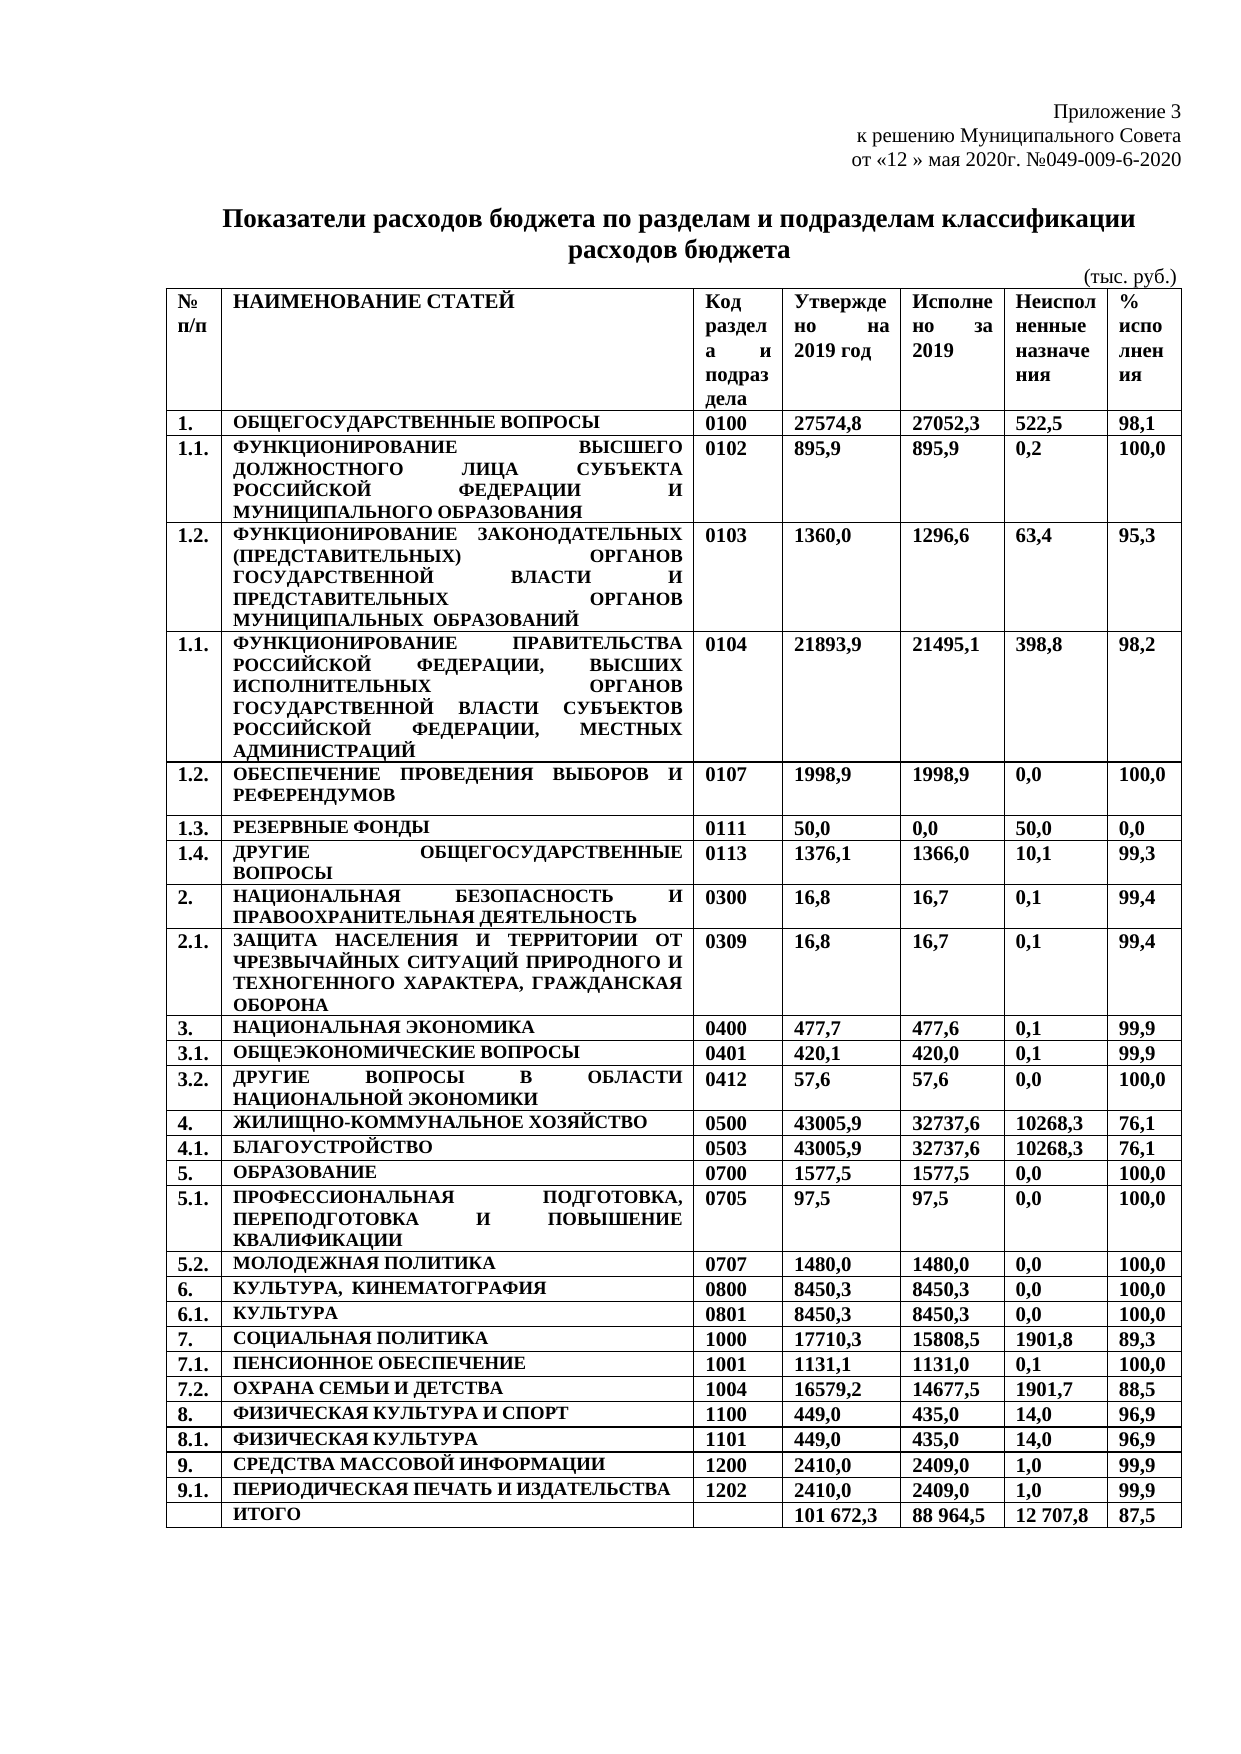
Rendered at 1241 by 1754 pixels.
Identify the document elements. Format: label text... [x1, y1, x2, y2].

table_cell 16,7 [901, 929, 1004, 1015]
table_cell 449,0 [783, 1428, 900, 1451]
table_cell 5.1. [167, 1186, 221, 1251]
table_cell 98,2 [1108, 632, 1181, 761]
table_cell 27574,8 [783, 411, 900, 435]
table_cell 43005,9 [783, 1111, 900, 1135]
table_cell 100,0 [1108, 1161, 1181, 1185]
table_cell ПРОФЕССИОНАЛЬНАЯ ПОДГОТОВКА, ПЕРЕПОДГОТОВКА И ПОВЫШЕНИЕ КВАЛИФИКАЦИИ [222, 1186, 693, 1251]
table_cell 0100 [694, 411, 782, 435]
table_cell 89,3 [1108, 1327, 1181, 1351]
table_cell 88,5 [1108, 1377, 1181, 1401]
table_cell ФИЗИЧЕСКАЯ КУЛЬТУРА И СПОРТ [222, 1402, 693, 1426]
text Приложение 3 [177, 99, 1181, 123]
table_cell 99,9 [1108, 1016, 1181, 1040]
table_cell 96,9 [1108, 1402, 1181, 1426]
table_cell [167, 1503, 221, 1527]
table_cell 16,7 [901, 885, 1004, 928]
table_header НАИМЕНОВАНИЕ СТАТЕЙ [222, 289, 693, 410]
table_header % исполнения [1108, 289, 1181, 410]
table_cell 1.1. [167, 632, 221, 761]
table_cell 1001 [694, 1352, 782, 1376]
table_cell 12 707,8 [1005, 1503, 1107, 1527]
table_cell 1998,9 [901, 763, 1004, 814]
table_cell 5.2. [167, 1252, 221, 1276]
table_cell 0104 [694, 632, 782, 761]
table_cell 1577,5 [901, 1161, 1004, 1185]
table_cell 895,9 [901, 436, 1004, 522]
table_cell 96,9 [1108, 1428, 1181, 1451]
table_cell 895,9 [783, 436, 900, 522]
table_cell 0103 [694, 523, 782, 631]
table_cell 100,0 [1108, 1186, 1181, 1251]
table_cell 0,0 [1005, 1066, 1107, 1109]
table_cell 2.1. [167, 929, 221, 1015]
table_cell 3.1. [167, 1041, 221, 1065]
table_cell 97,5 [901, 1186, 1004, 1251]
table_cell 1101 [694, 1428, 782, 1451]
table_cell 1100 [694, 1402, 782, 1426]
table_cell ОХРАНА СЕМЬИ И ДЕТСТВА [222, 1377, 693, 1401]
table_cell 100,0 [1108, 1252, 1181, 1276]
table_cell 477,7 [783, 1016, 900, 1040]
table_cell 16579,2 [783, 1377, 900, 1401]
table_cell 0401 [694, 1041, 782, 1065]
text расходов бюджета [177, 233, 1181, 264]
table_cell 6. [167, 1277, 221, 1301]
table_cell 0,0 [1108, 816, 1181, 839]
table_cell 398,8 [1005, 632, 1107, 761]
table_header Утверждено на 2019 год [783, 289, 900, 410]
table_cell НАЦИОНАЛЬНАЯ ЭКОНОМИКА [222, 1016, 693, 1040]
table_cell СОЦИАЛЬНАЯ ПОЛИТИКА [222, 1327, 693, 1351]
table_cell 0,1 [1005, 929, 1107, 1015]
table_cell 4.1. [167, 1136, 221, 1160]
table_cell 0705 [694, 1186, 782, 1251]
table_cell 0801 [694, 1302, 782, 1326]
table_cell 1360,0 [783, 523, 900, 631]
table_cell СРЕДСТВА МАССОВОЙ ИНФОРМАЦИИ [222, 1453, 693, 1477]
table_cell 101 672,3 [783, 1503, 900, 1527]
table_cell 63,4 [1005, 523, 1107, 631]
table_cell 2409,0 [901, 1478, 1004, 1502]
table_cell 14,0 [1005, 1428, 1107, 1451]
table_cell ПЕРИОДИЧЕСКАЯ ПЕЧАТЬ И ИЗДАТЕЛЬСТВА [222, 1478, 693, 1502]
table_cell 1.3. [167, 816, 221, 839]
table_cell 16,8 [783, 929, 900, 1015]
table_cell 420,1 [783, 1041, 900, 1065]
table_cell 99,9 [1108, 1041, 1181, 1065]
table_cell 522,5 [1005, 411, 1107, 435]
table_cell 8. [167, 1402, 221, 1426]
table_header Код раздела и подраздела [694, 289, 782, 410]
table_cell 17710,3 [783, 1327, 900, 1351]
table_cell 2410,0 [783, 1453, 900, 1477]
table_cell КУЛЬТУРА, КИНЕМАТОГРАФИЯ [222, 1277, 693, 1301]
table_cell 1.4. [167, 841, 221, 884]
table_cell 2409,0 [901, 1453, 1004, 1477]
table_header Исполнено за 2019 [901, 289, 1004, 410]
table_cell 1.2. [167, 763, 221, 814]
table_cell 14,0 [1005, 1402, 1107, 1426]
table_cell 1131,1 [783, 1352, 900, 1376]
table_cell 0107 [694, 763, 782, 814]
table_cell 0,1 [1005, 885, 1107, 928]
table_cell 0300 [694, 885, 782, 928]
table_header № п/п [167, 289, 221, 410]
text (тыс. руб.) [177, 264, 1181, 288]
table_cell ФУНКЦИОНИРОВАНИЕ ЗАКОНОДАТЕЛЬНЫХ (ПРЕДСТАВИТЕЛЬНЫХ) ОРГАНОВ ГОСУДАРСТВЕННОЙ ВЛАСТИ И ПРЕДСТАВИТЕЛЬНЫХ ОРГАНОВ МУНИЦИПАЛЬНЫХ ОБРАЗОВАНИЙ [222, 523, 693, 631]
table_cell 100,0 [1108, 1302, 1181, 1326]
table_cell 0700 [694, 1161, 782, 1185]
table_cell 99,4 [1108, 929, 1181, 1015]
table_cell ПЕНСИОННОЕ ОБЕСПЕЧЕНИЕ [222, 1352, 693, 1376]
table_cell 57,6 [783, 1066, 900, 1109]
table_cell 98,1 [1108, 411, 1181, 435]
table_cell 10268,3 [1005, 1136, 1107, 1160]
table_cell ОБЕСПЕЧЕНИЕ ПРОВЕДЕНИЯ ВЫБОРОВ И РЕФЕРЕНДУМОВ [222, 763, 693, 814]
table_cell 1480,0 [783, 1252, 900, 1276]
table_cell 0,0 [1005, 1186, 1107, 1251]
table_cell 16,8 [783, 885, 900, 928]
table_cell 50,0 [1005, 816, 1107, 839]
table_cell 0707 [694, 1252, 782, 1276]
table_cell 0,2 [1005, 436, 1107, 522]
table_cell 1,0 [1005, 1478, 1107, 1502]
table_cell 1296,6 [901, 523, 1004, 631]
table_cell 6.1. [167, 1302, 221, 1326]
table_cell 99,9 [1108, 1453, 1181, 1477]
table_header Неисполненные назначения [1005, 289, 1107, 410]
table_cell 2410,0 [783, 1478, 900, 1502]
table_cell 1901,7 [1005, 1377, 1107, 1401]
table_cell 1.1. [167, 436, 221, 522]
text к решению Муниципального Совета [177, 123, 1181, 147]
table_cell 0412 [694, 1066, 782, 1109]
table_cell 32737,6 [901, 1111, 1004, 1135]
table_cell 0,0 [1005, 1302, 1107, 1326]
table_cell 8450,3 [901, 1277, 1004, 1301]
table_cell 435,0 [901, 1428, 1004, 1451]
table_cell БЛАГОУСТРОЙСТВО [222, 1136, 693, 1160]
table_cell 0,0 [1005, 1252, 1107, 1276]
table_cell 1,0 [1005, 1453, 1107, 1477]
table_cell 1480,0 [901, 1252, 1004, 1276]
table_cell НАЦИОНАЛЬНАЯ БЕЗОПАСНОСТЬ И ПРАВООХРАНИТЕЛЬНАЯ ДЕЯТЕЛЬНОСТЬ [222, 885, 693, 928]
table_cell 1998,9 [783, 763, 900, 814]
table_cell 14677,5 [901, 1377, 1004, 1401]
table_cell 9. [167, 1453, 221, 1477]
table_cell 76,1 [1108, 1111, 1181, 1135]
table_cell 15808,5 [901, 1327, 1004, 1351]
table_cell ЖИЛИЩНО-КОММУНАЛЬНОЕ ХОЗЯЙСТВО [222, 1111, 693, 1135]
table_cell 87,5 [1108, 1503, 1181, 1527]
table_cell 1131,0 [901, 1352, 1004, 1376]
table_cell 0,0 [1005, 1277, 1107, 1301]
table_cell 1200 [694, 1453, 782, 1477]
table_cell 76,1 [1108, 1136, 1181, 1160]
table_cell 97,5 [783, 1186, 900, 1251]
table_cell ОБРАЗОВАНИЕ [222, 1161, 693, 1185]
table_cell ОБЩЕЭКОНОМИЧЕСКИЕ ВОПРОСЫ [222, 1041, 693, 1065]
table_cell 0,0 [1005, 1161, 1107, 1185]
table_cell 0503 [694, 1136, 782, 1160]
table_cell 0500 [694, 1111, 782, 1135]
table_cell 10,1 [1005, 841, 1107, 884]
table_cell 420,0 [901, 1041, 1004, 1065]
text Показатели расходов бюджета по разделам и подразделам классификации [177, 202, 1181, 233]
table_cell 1577,5 [783, 1161, 900, 1185]
table_cell ОБЩЕГОСУДАРСТВЕННЫЕ ВОПРОСЫ [222, 411, 693, 435]
table_cell 99,9 [1108, 1478, 1181, 1502]
table_cell 88 964,5 [901, 1503, 1004, 1527]
table_cell 0800 [694, 1277, 782, 1301]
table_cell 21495,1 [901, 632, 1004, 761]
table_cell 3.2. [167, 1066, 221, 1109]
table_cell 1004 [694, 1377, 782, 1401]
table_cell 0400 [694, 1016, 782, 1040]
table_cell 21893,9 [783, 632, 900, 761]
table_cell 0,1 [1005, 1352, 1107, 1376]
table_cell 0113 [694, 841, 782, 884]
table_cell 0102 [694, 436, 782, 522]
table_cell 1202 [694, 1478, 782, 1502]
table_cell ИТОГО [222, 1503, 693, 1527]
table_cell 449,0 [783, 1402, 900, 1426]
table_cell ФИЗИЧЕСКАЯ КУЛЬТУРА [222, 1428, 693, 1451]
table_cell ДРУГИЕ ОБЩЕГОСУДАРСТВЕННЫЕ ВОПРОСЫ [222, 841, 693, 884]
table_cell 10268,3 [1005, 1111, 1107, 1135]
table_cell 100,0 [1108, 1277, 1181, 1301]
table_cell КУЛЬТУРА [222, 1302, 693, 1326]
table_cell ФУНКЦИОНИРОВАНИЕ ПРАВИТЕЛЬСТВА РОССИЙСКОЙ ФЕДЕРАЦИИ, ВЫСШИХ ИСПОЛНИТЕЛЬНЫХ ОРГАНОВ ГОСУДАРСТВЕННОЙ ВЛАСТИ СУБЪЕКТОВ РОССИЙСКОЙ ФЕДЕРАЦИИ, МЕСТНЫХ АДМИНИСТРАЦИЙ [222, 632, 693, 761]
table_cell 57,6 [901, 1066, 1004, 1109]
table_cell 99,3 [1108, 841, 1181, 884]
table_cell 8450,3 [783, 1277, 900, 1301]
table_cell 0,1 [1005, 1016, 1107, 1040]
table_cell 435,0 [901, 1402, 1004, 1426]
table_cell 477,6 [901, 1016, 1004, 1040]
table_cell 1.2. [167, 523, 221, 631]
table_cell 5. [167, 1161, 221, 1185]
table_cell 50,0 [783, 816, 900, 839]
table_cell [694, 1503, 782, 1527]
table_cell 27052,3 [901, 411, 1004, 435]
table_cell 1901,8 [1005, 1327, 1107, 1351]
table_cell 1000 [694, 1327, 782, 1351]
table_cell 2. [167, 885, 221, 928]
table_cell 9.1. [167, 1478, 221, 1502]
table_cell 100,0 [1108, 436, 1181, 522]
table_cell 95,3 [1108, 523, 1181, 631]
table_cell 0,0 [1005, 763, 1107, 814]
table_cell 4. [167, 1111, 221, 1135]
table_cell 7.2. [167, 1377, 221, 1401]
table_cell ФУНКЦИОНИРОВАНИЕ ВЫСШЕГО ДОЛЖНОСТНОГО ЛИЦА СУБЪЕКТА РОССИЙСКОЙ ФЕДЕРАЦИИ И МУНИЦИПАЛЬНОГО ОБРАЗОВАНИЯ [222, 436, 693, 522]
text от «12 » мая 2020г. №049-009-6-2020 [177, 147, 1181, 171]
table_cell 0,0 [901, 816, 1004, 839]
table_cell 8.1. [167, 1428, 221, 1451]
table_cell 1376,1 [783, 841, 900, 884]
table_cell 100,0 [1108, 1066, 1181, 1109]
table_cell 8450,3 [901, 1302, 1004, 1326]
table_cell РЕЗЕРВНЫЕ ФОНДЫ [222, 816, 693, 839]
table_cell 0,1 [1005, 1041, 1107, 1065]
table_cell 8450,3 [783, 1302, 900, 1326]
table_cell 100,0 [1108, 1352, 1181, 1376]
table_cell 99,4 [1108, 885, 1181, 928]
table_cell 0111 [694, 816, 782, 839]
table_cell 7. [167, 1327, 221, 1351]
table_cell 100,0 [1108, 763, 1181, 814]
table_cell 7.1. [167, 1352, 221, 1376]
table_cell ДРУГИЕ ВОПРОСЫ В ОБЛАСТИ НАЦИОНАЛЬНОЙ ЭКОНОМИКИ [222, 1066, 693, 1109]
table_cell 32737,6 [901, 1136, 1004, 1160]
table_cell 3. [167, 1016, 221, 1040]
table_cell МОЛОДЕЖНАЯ ПОЛИТИКА [222, 1252, 693, 1276]
table_cell 1. [167, 411, 221, 435]
table_cell 1366,0 [901, 841, 1004, 884]
table_cell ЗАЩИТА НАСЕЛЕНИЯ И ТЕРРИТОРИИ ОТ ЧРЕЗВЫЧАЙНЫХ СИТУАЦИЙ ПРИРОДНОГО И ТЕХНОГЕННОГО ХАРАКТЕРА, ГРАЖДАНСКАЯ ОБОРОНА [222, 929, 693, 1015]
table_cell 43005,9 [783, 1136, 900, 1160]
table_cell 0309 [694, 929, 782, 1015]
